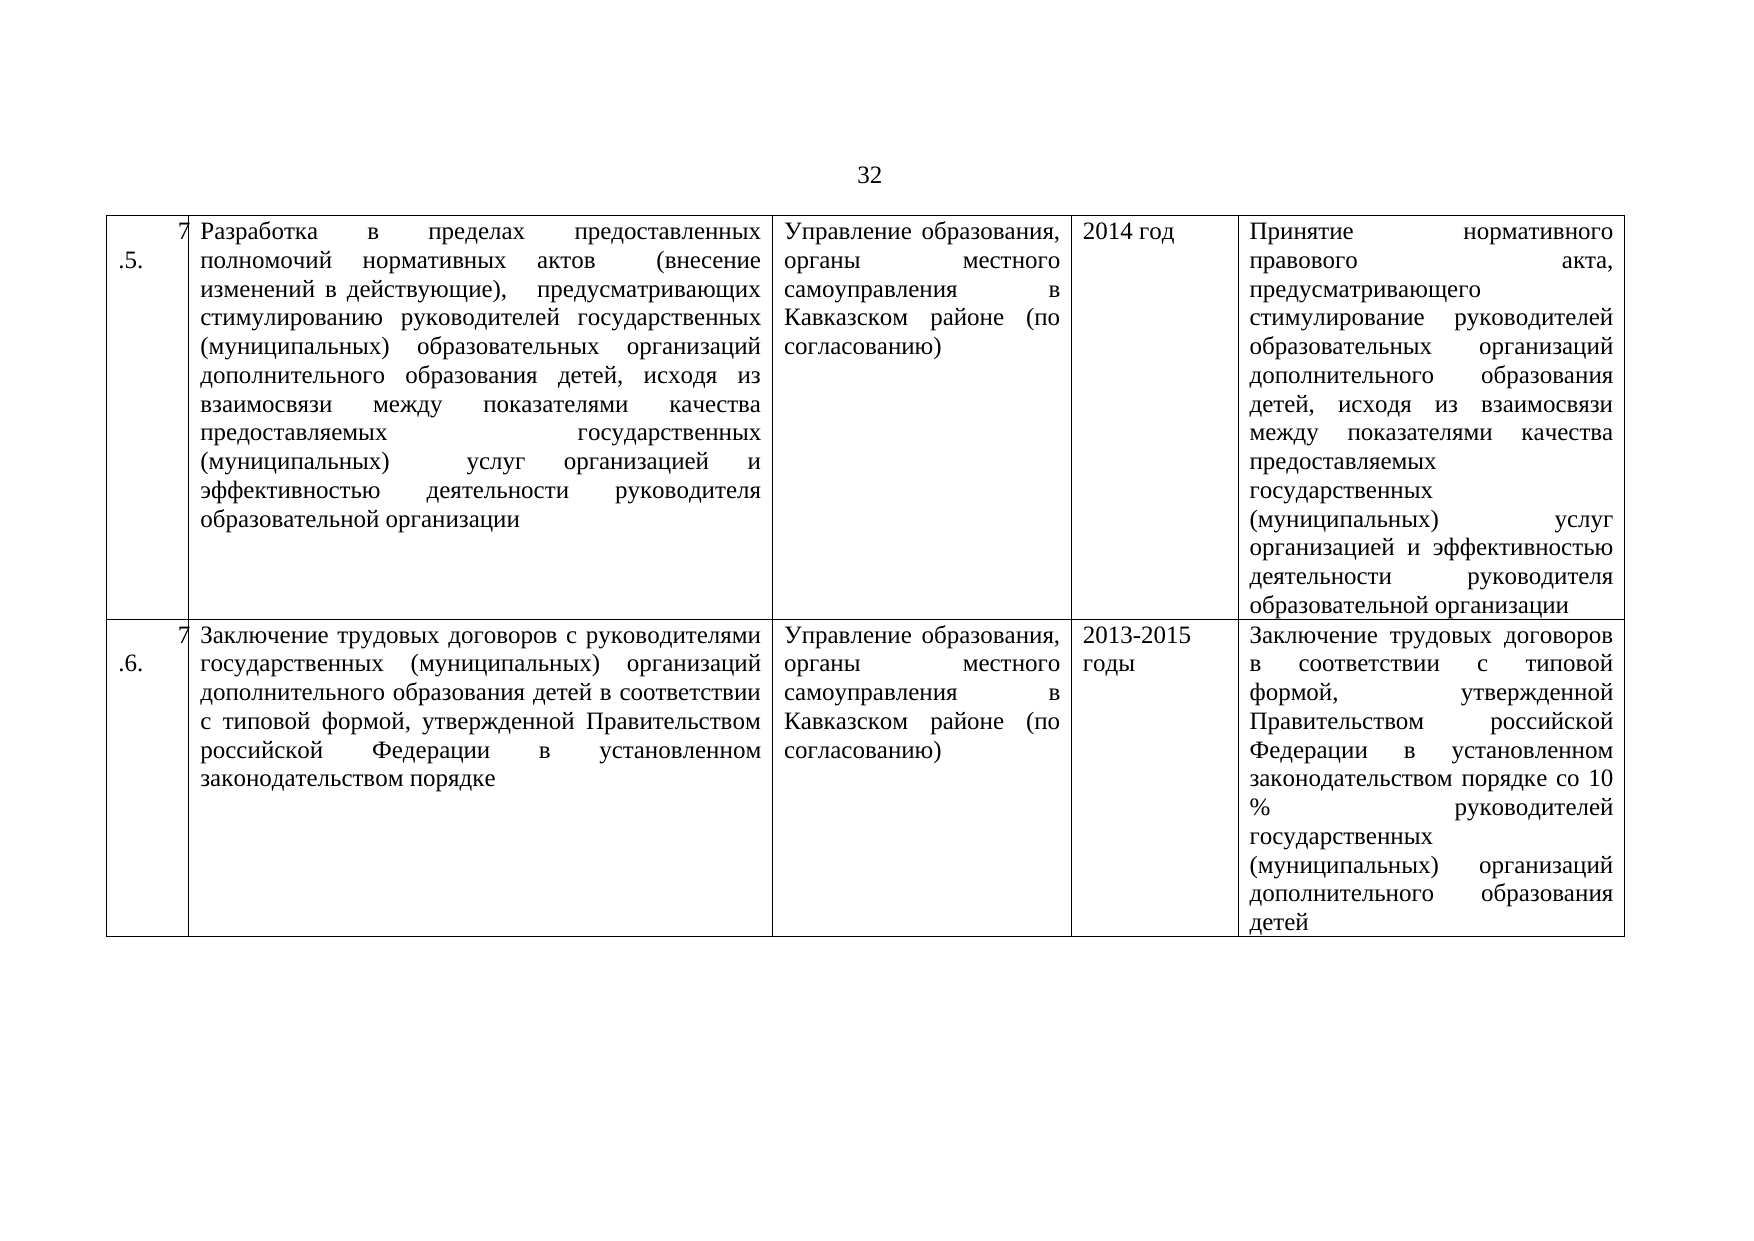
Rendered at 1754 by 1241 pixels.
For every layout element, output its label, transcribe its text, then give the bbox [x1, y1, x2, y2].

table_cell Заключение трудовых договоров с руководителями государственных (муниципальных) организаций дополнительного образования детей в соответствии с типовой формой, утвержденной Правительством российской Федерации в установленном законодательством порядке [189, 620, 772, 936]
table_cell Заключение трудовых договоров в соответствии с типовой формой, утвержденной Правительством российской Федерации в установленном законодательством порядке со 10 % руководителей государственных (муниципальных) организаций дополнительного образования детей [1239, 620, 1624, 936]
table_cell 7.6. [107, 620, 188, 936]
table_cell Разработка в пределах предоставленных полномочий нормативных актов (внесение изменений в действующие), предусматривающих стимулированию руководителей государственных (муниципальных) образовательных организаций дополнительного образования детей, исходя из взаимосвязи между показателями качества предоставляемых государственных (муниципальных) услуг организацией и эффективностью деятельности руководителя образовательной организации [189, 216, 772, 619]
table_cell 2014 год [1072, 216, 1238, 619]
table_cell 2013-2015 годы [1072, 620, 1238, 936]
table_cell 7.5. [107, 216, 188, 619]
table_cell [773, 620, 1071, 936]
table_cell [773, 216, 1071, 619]
table_cell Принятие нормативного правового акта, предусматривающего стимулирование руководителей образовательных организаций дополнительного образования детей, исходя из взаимосвязи между показателями качества предоставляемых государственных (муниципальных) услуг организацией и эффективностью деятельности руководителя образовательной организации [1239, 216, 1624, 619]
